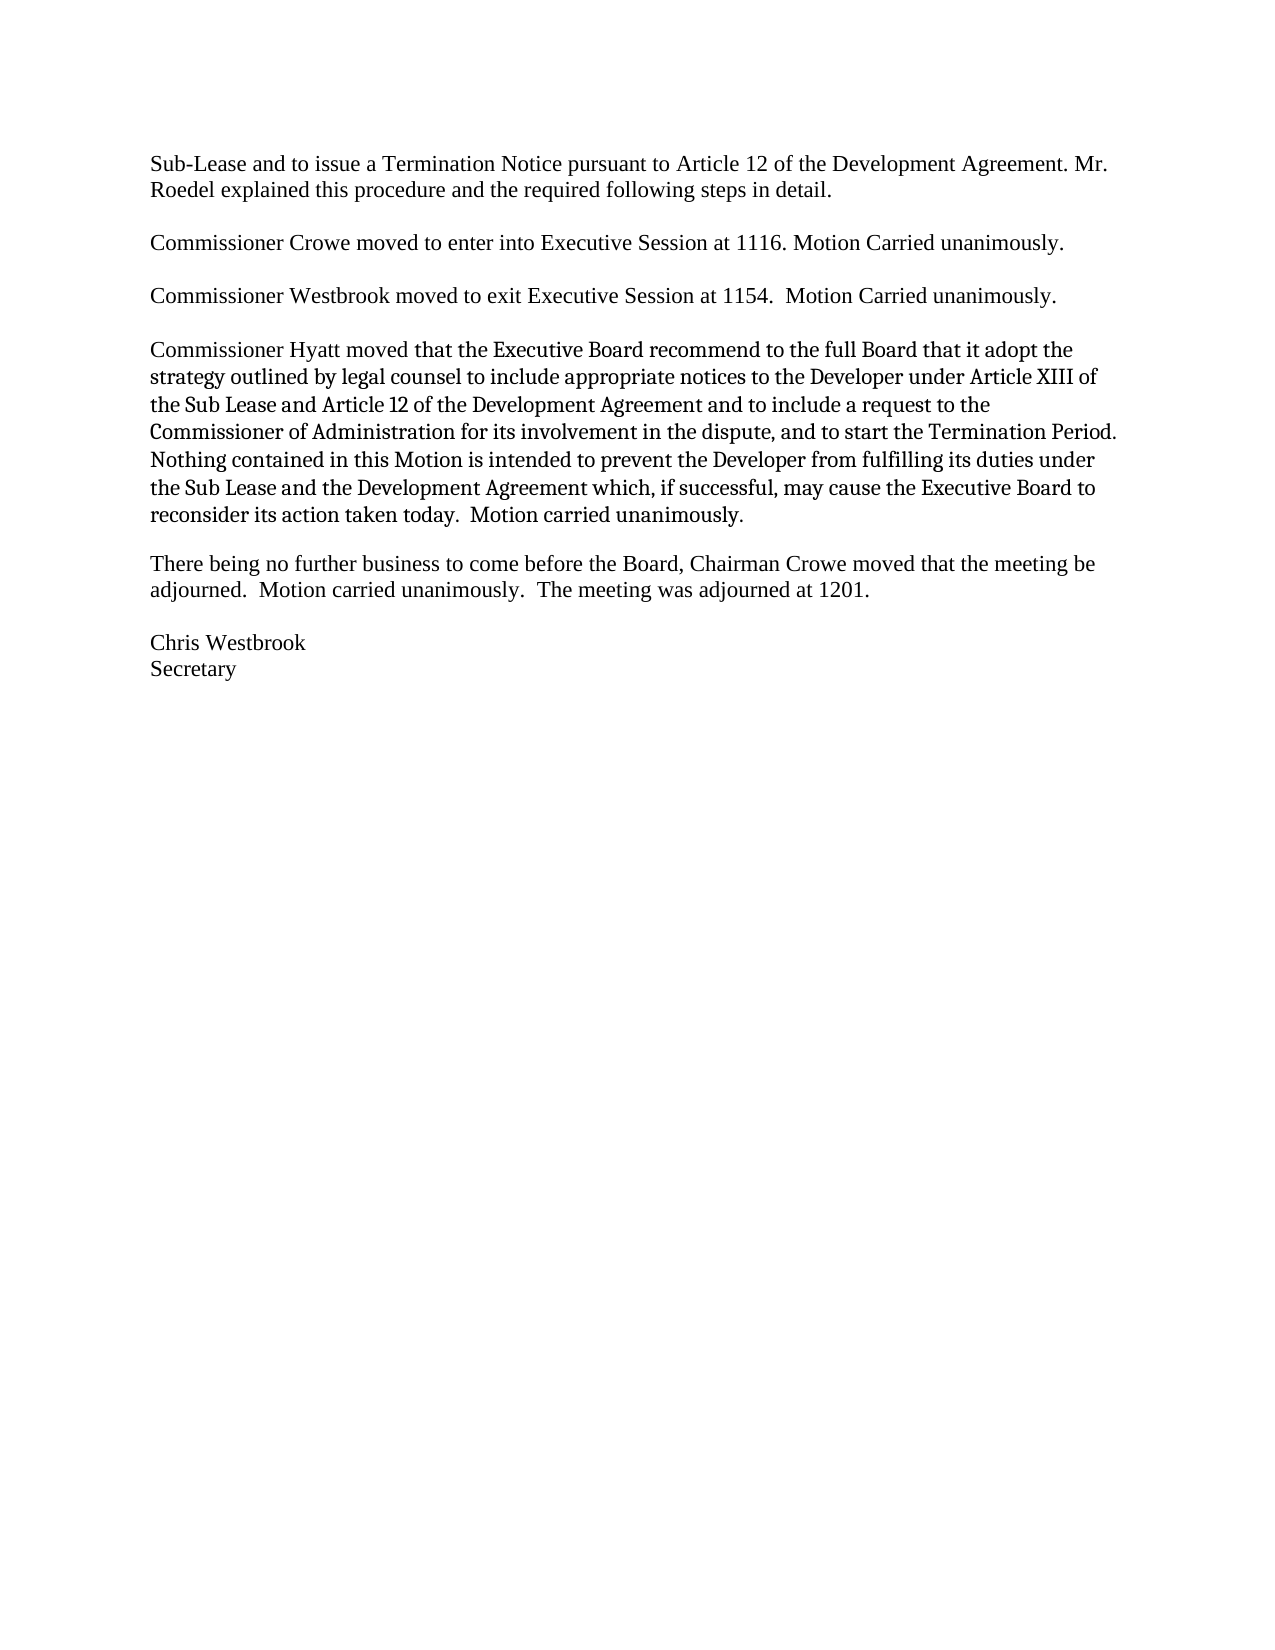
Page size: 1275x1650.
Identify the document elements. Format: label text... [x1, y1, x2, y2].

text Commissioner Crowe moved to enter into Executive Session at 1116. Motion Carried unanimously. Commissioner Westbrook moved to exit Executive Session at 1154. Motion Carried unanimously. [150, 229, 1121, 308]
text Sub-Lease and to issue a Termination Notice pursuant to Article 12 of the Development Agreement. Mr. Roedel explained this procedure and the required following steps in detail. [150, 150, 1121, 203]
text Commissioner Hyatt moved that the Executive Board recommend to the full Board that it adopt the strategy outlined by legal counsel to include appropriate notices to the Developer under Article XIII of the Sub Lease and Article 12 of the Development Agreement and to include a request to the Commissioner of Administration for its involvement in the dispute, and to start the Termination Period. Nothing contained in this Motion is intended to prevent the Developer from fulfilling its duties under the Sub Lease and the Development Agreement which, if successful, may cause the Executive Board to reconsider its action taken today. Motion carried unanimously. [150, 336, 1121, 528]
text There being no further business to come before the Board, Chairman Crowe moved that the meeting be adjourned. Motion carried unanimously. The meeting was adjourned at 1201. [150, 550, 1098, 603]
text Chris Westbrook Secretary [150, 629, 308, 682]
